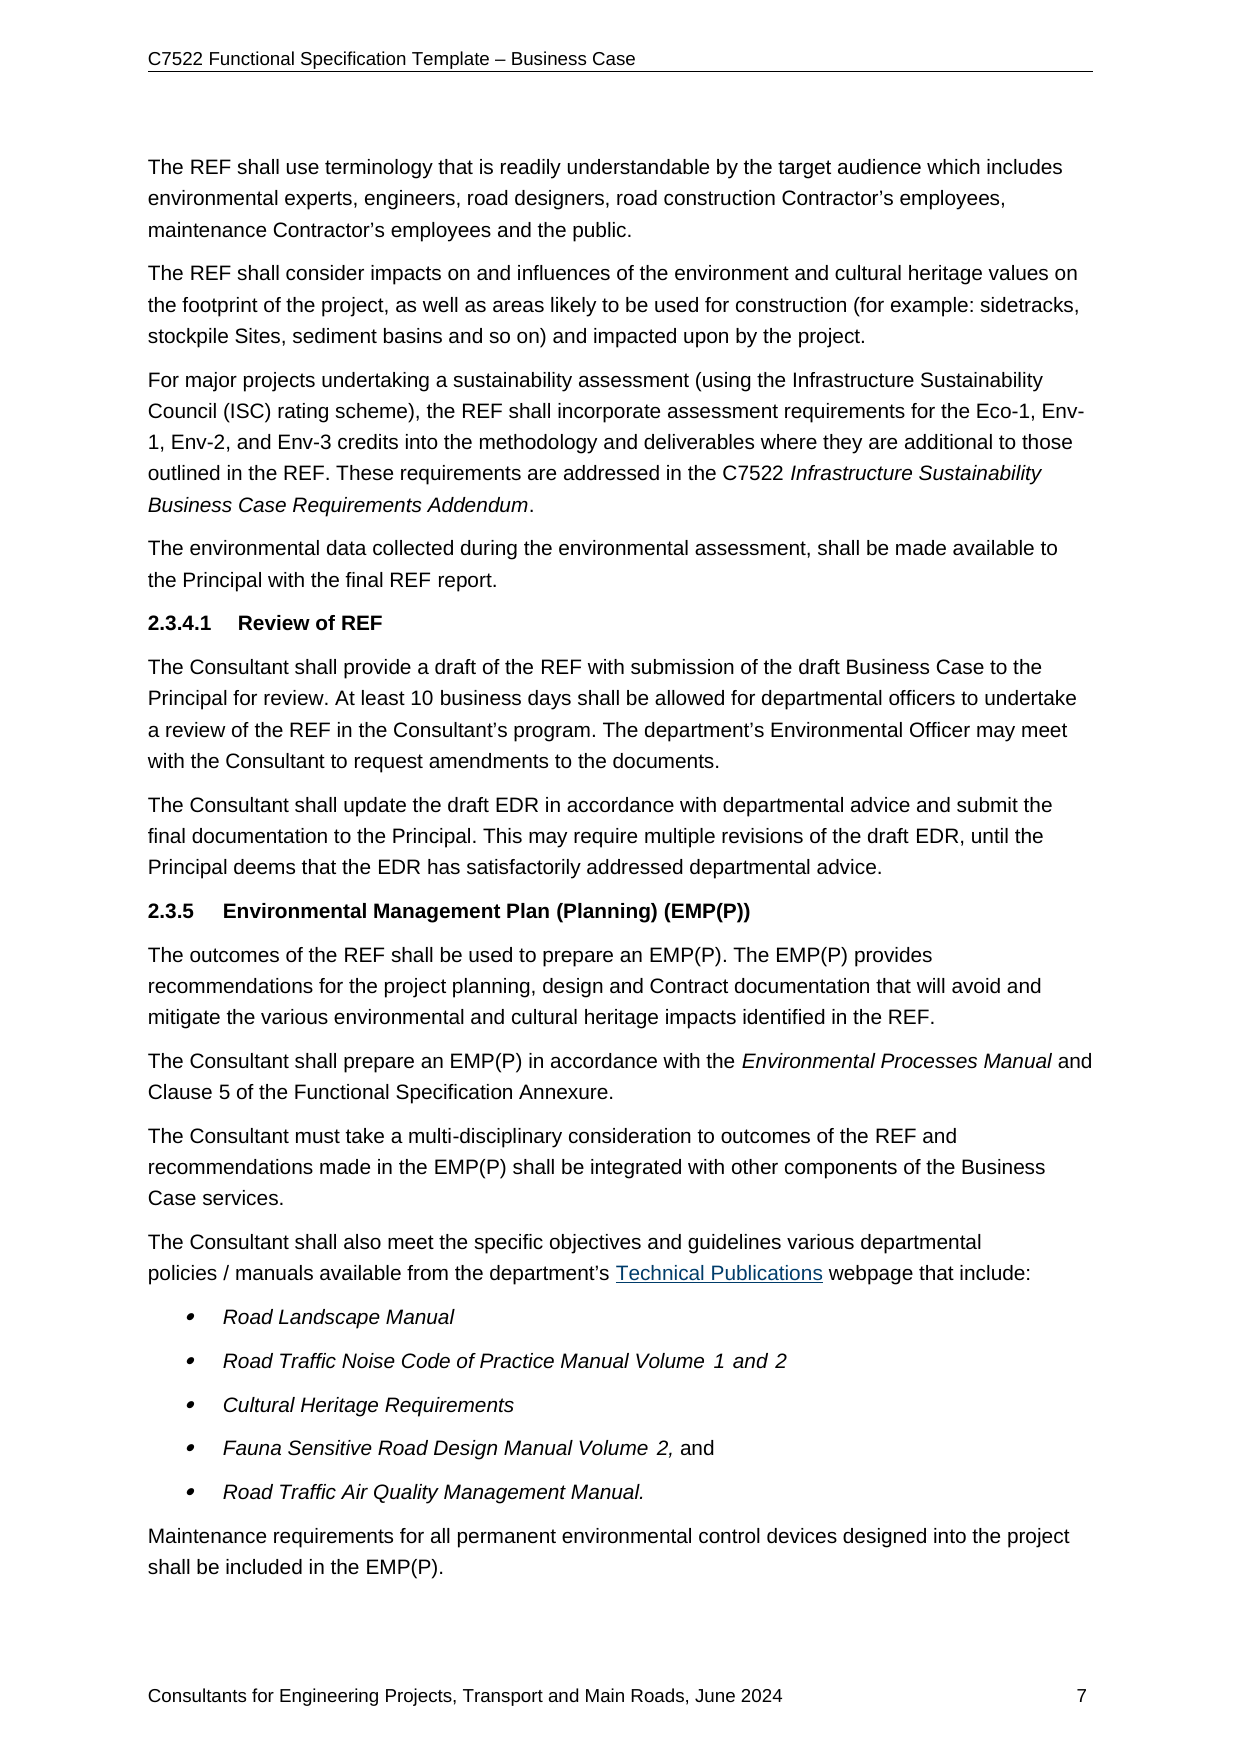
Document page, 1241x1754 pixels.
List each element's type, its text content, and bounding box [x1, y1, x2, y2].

text The outcomes of the REF shall be used to prepare an EMP(P). The EMP(P) provides recommendations for the project planning, design and Contract documentation that will avoid and mitigate the various environmental and cultural heritage impacts identified in the REF. [148, 935, 1092, 1029]
text The REF shall consider impacts on and influences of the environment and cultural heritage values on the footprint of the project, as well as areas likely to be used for construction (for example: sidetracks, stockpile Sites, sediment basins and so on) and impacted upon by the project. [148, 254, 1092, 348]
text Maintenance requirements for all permanent environmental control devices designed into the project shall be included in the EMP(P). [148, 1516, 1092, 1579]
text The REF shall use terminology that is readily understandable by the target audience which includes environmental experts, engineers, road designers, road construction Contractor’s employees, maintenance Contractor’s employees and the public. [148, 148, 1092, 241]
text The Consultant shall provide a draft of the REF with submission of the draft Business Case to the Principal for review. At least 10 business days shall be allowed for departmental officers to undertake a review of the REF in the Consultant’s program. The department’s Environmental Officer may meet with the Consultant to request amendments to the documents. [148, 648, 1092, 773]
list Road Landscape Manual [185, 1298, 1092, 1329]
list Road Traffic Air Quality Management Manual. [185, 1473, 1092, 1504]
subtitle Review of REF [148, 604, 1092, 635]
text The Consultant shall update the draft EDR in accordance with departmental advice and submit the final documentation to the Principal. This may require multiple revisions of the draft EDR, until the Principal deems that the EDR has satisfactorily addressed departmental advice. [148, 785, 1092, 879]
text The Consultant shall also meet the specific objectives and guidelines various departmental policies / manuals available from the department’s Technical Publications webpage that include: [148, 1223, 1092, 1285]
text For major projects undertaking a sustainability assessment (using the Infrastructure Sustainability Council (ISC) rating scheme), the REF shall incorporate assessment requirements for the Eco-1, Env-1, Env-2, and Env-3 credits into the methodology and deliverables where they are additional to those outlined in the REF. These requirements are addressed in the C7522 Infrastructure Sustainability Business Case Requirements Addendum. [148, 360, 1092, 516]
list Fauna Sensitive Road Design Manual Volume 2, and [185, 1429, 1092, 1460]
text The Consultant shall prepare an EMP(P) in accordance with the Environmental Processes Manual and Clause 5 of the Functional Specification Annexure. [148, 1041, 1092, 1104]
subtitle Environmental Management Plan (Planning) (EMP(P)) [148, 891, 1092, 923]
text The Consultant must take a multi-disciplinary consideration to outcomes of the REF and recommendations made in the EMP(P) shall be integrated with other components of the Business Case services. [148, 1116, 1092, 1210]
list Road Traffic Noise Code of Practice Manual Volume 1 and 2 [185, 1341, 1092, 1373]
text The environmental data collected during the environmental assessment, shall be made available to the Principal with the final REF report. [148, 529, 1092, 591]
list Cultural Heritage Requirements [185, 1385, 1092, 1416]
